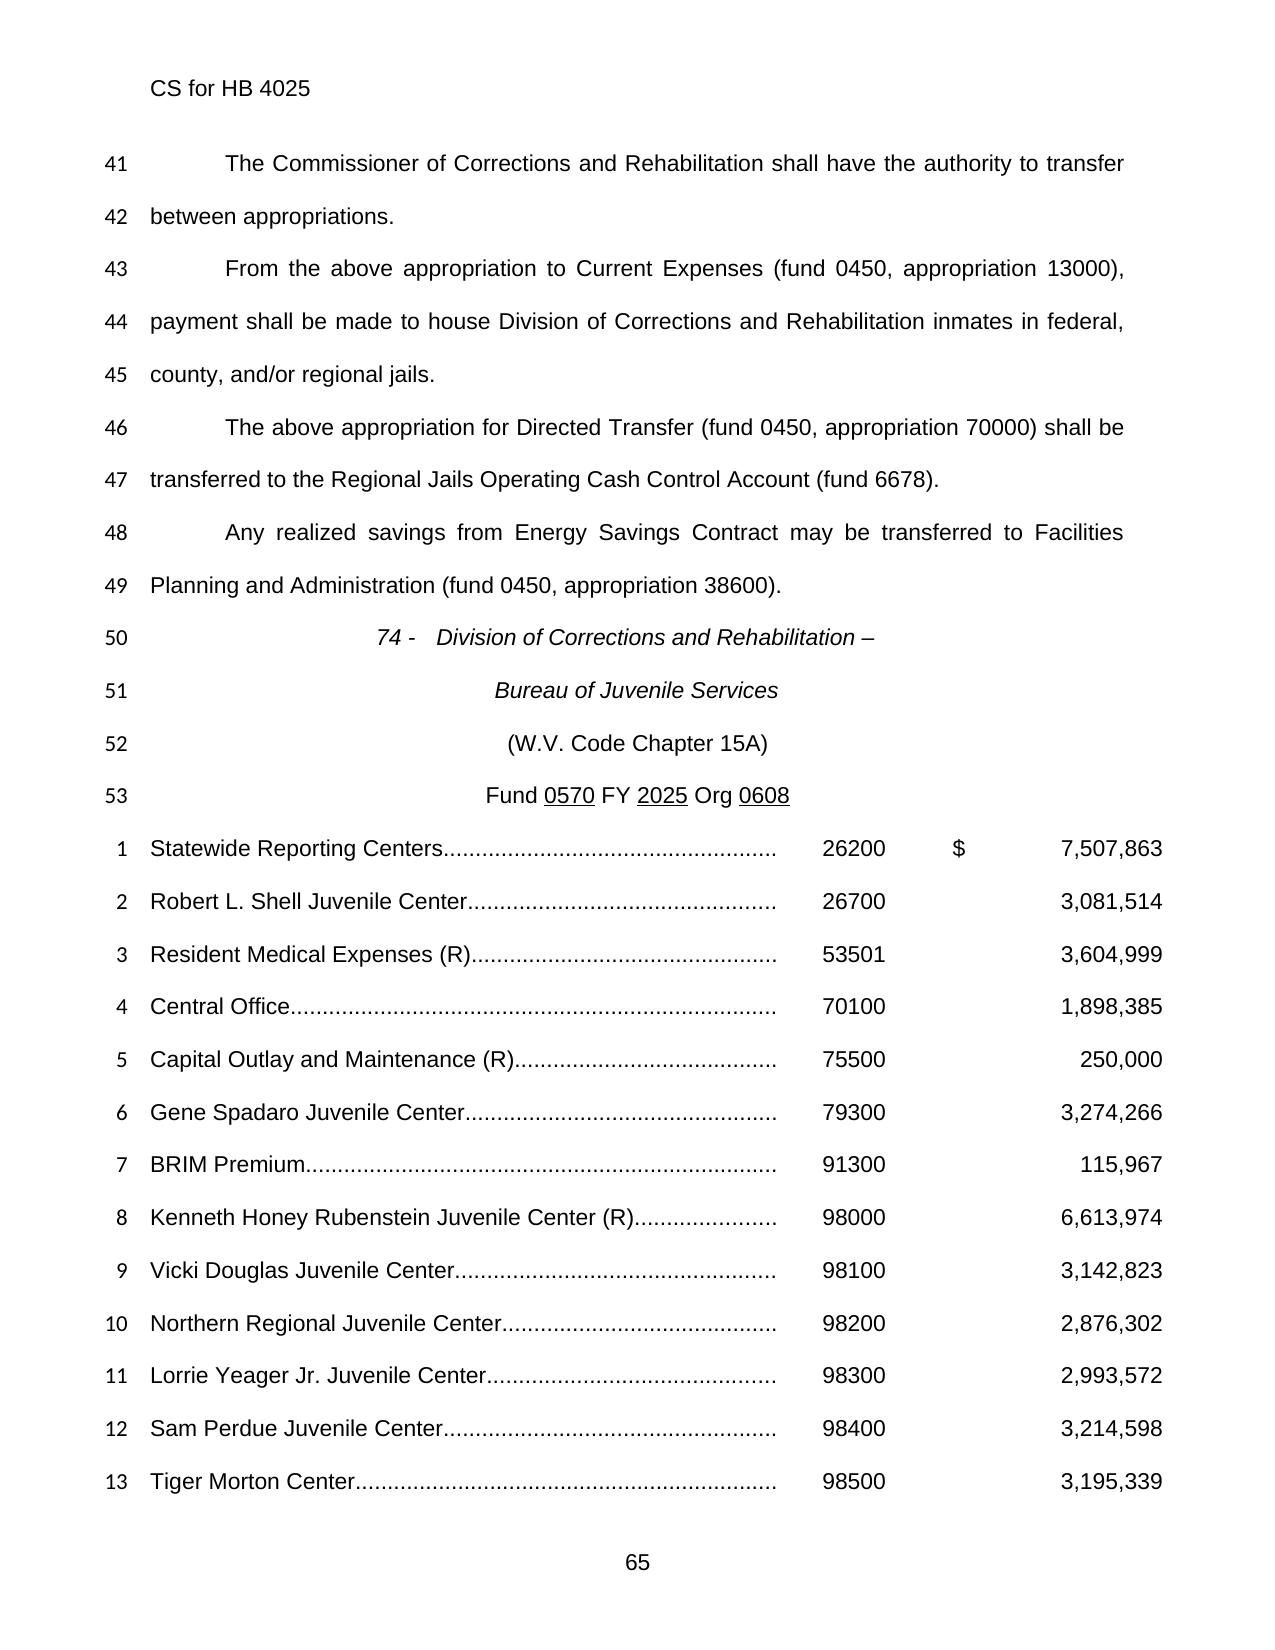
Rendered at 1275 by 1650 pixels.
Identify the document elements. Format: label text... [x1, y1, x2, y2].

text Lorrie Yeager Jr. Juvenile Center 98300 2,993,572 [150, 1362, 1125, 1389]
text Central Office 70100 1,898,385 [150, 993, 1125, 1020]
text Robert L. Shell Juvenile Center 26700 3,081,514 [150, 888, 1125, 914]
text Sam Perdue Juvenile Center 98400 3,214,598 [150, 1415, 1125, 1441]
text Vicki Douglas Juvenile Center 98100 3,142,823 [150, 1257, 1125, 1283]
text Gene Spadaro Juvenile Center 79300 3,274,266 [150, 1099, 1125, 1125]
text (W.V. Code Chapter 15A) [150, 730, 1125, 756]
text The Commissioner of Corrections and Rehabilitation shall have the authority to transfer between appropriations. [150, 150, 1125, 229]
text Fund 0570 FY 2025 Org 0608 [150, 782, 1125, 809]
text Tiger Morton Center 98500 3,195,339 [150, 1468, 1125, 1494]
text Statewide Reporting Centers 26200 $ 7,507,863 [150, 835, 1125, 862]
text The above appropriation for Directed Transfer (fund 0450, appropriation 70000) shall be transferred to the Regional Jails Operating Cash Control Account (fund 6678). [150, 413, 1125, 493]
list Division of Corrections and Rehabilitation – [150, 624, 1125, 651]
text Northern Regional Juvenile Center 98200 2,876,302 [150, 1309, 1125, 1336]
text Resident Medical Expenses (R) 53501 3,604,999 [150, 941, 1125, 967]
text Capital Outlay and Maintenance (R) 75500 250,000 [150, 1046, 1125, 1072]
text BRIM Premium 91300 115,967 [150, 1151, 1125, 1178]
text Any realized savings from Energy Savings Contract may be transferred to Facilities Planning and Administration (fund 0450, appropriation 38600). [150, 519, 1125, 598]
text Bureau of Juvenile Services [150, 677, 1125, 703]
text Kenneth Honey Rubenstein Juvenile Center (R) 98000 6,613,974 [150, 1204, 1125, 1231]
text From the above appropriation to Current Expenses (fund 0450, appropriation 13000), payment shall be made to house Division of Corrections and Rehabilitation inmates in federal, county, and/or regional jails. [150, 255, 1125, 387]
